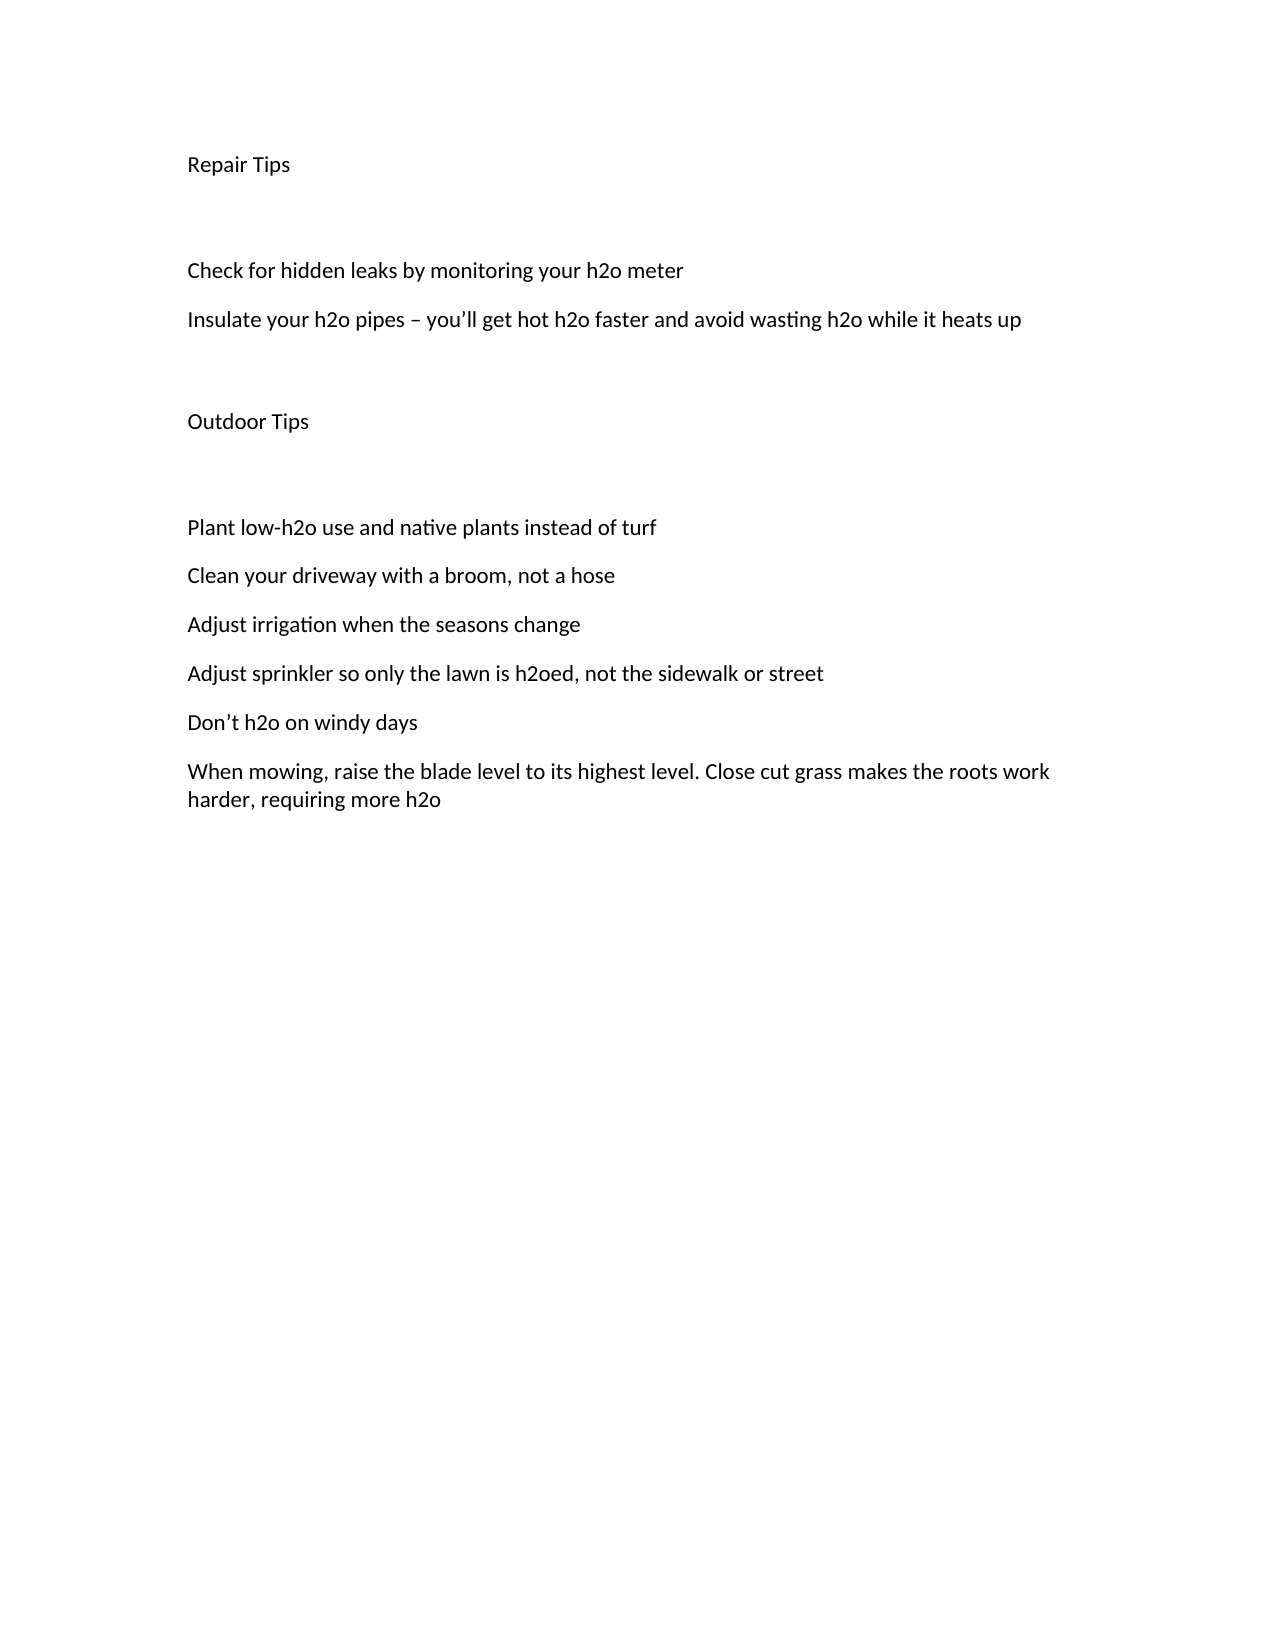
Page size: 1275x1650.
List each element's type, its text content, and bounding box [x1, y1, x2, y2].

text When mowing, raise the blade level to its highest level. Close cut grass makes the roots work harder, requiring more h2o [187, 757, 1087, 813]
text Repair Tips [187, 150, 1087, 178]
text Don’t h2o on windy days [187, 708, 1087, 736]
text Check for hidden leaks by monitoring your h2o meter [187, 256, 1087, 284]
text Plant low-h2o use and native plants instead of turf [187, 513, 1087, 541]
text Adjust sprinkler so only the lawn is h2oed, not the sidewalk or street [187, 659, 1087, 687]
text Insulate your h2o pipes – you’ll get hot h2o faster and avoid wasting h2o while it heats up [187, 305, 1087, 333]
text Clean your driveway with a broom, not a hose [187, 562, 1087, 590]
text Outdoor Tips [187, 407, 1087, 435]
text Adjust irrigation when the seasons change [187, 611, 1087, 638]
